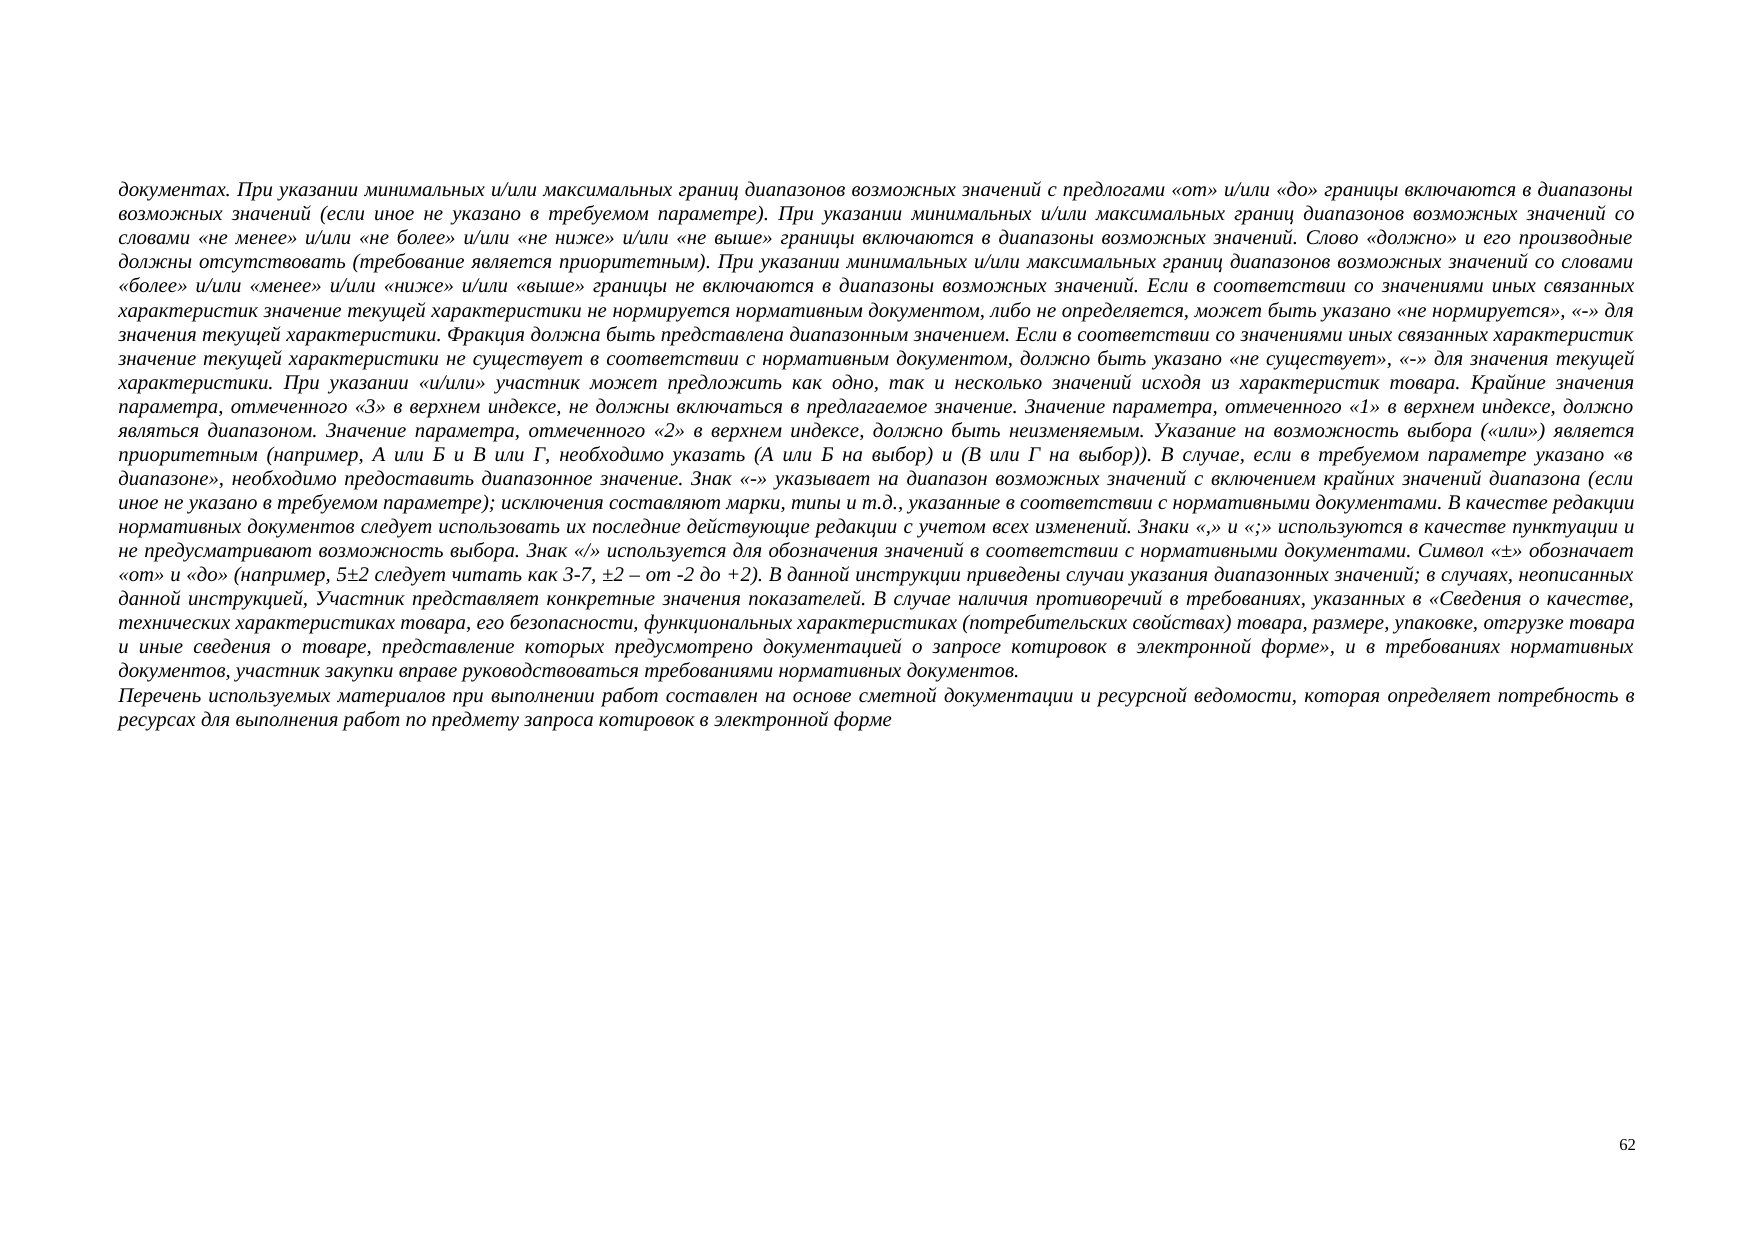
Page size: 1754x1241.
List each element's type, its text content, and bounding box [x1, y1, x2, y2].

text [118, 177, 1636, 682]
text Перечень используемых материалов при выполнении работ составлен на основе сметной документации и ресурсной ведомости, которая определяет потребность в ресурсах для выполнения работ по предмету запроса котировок в электронной форме [118, 682, 1636, 731]
